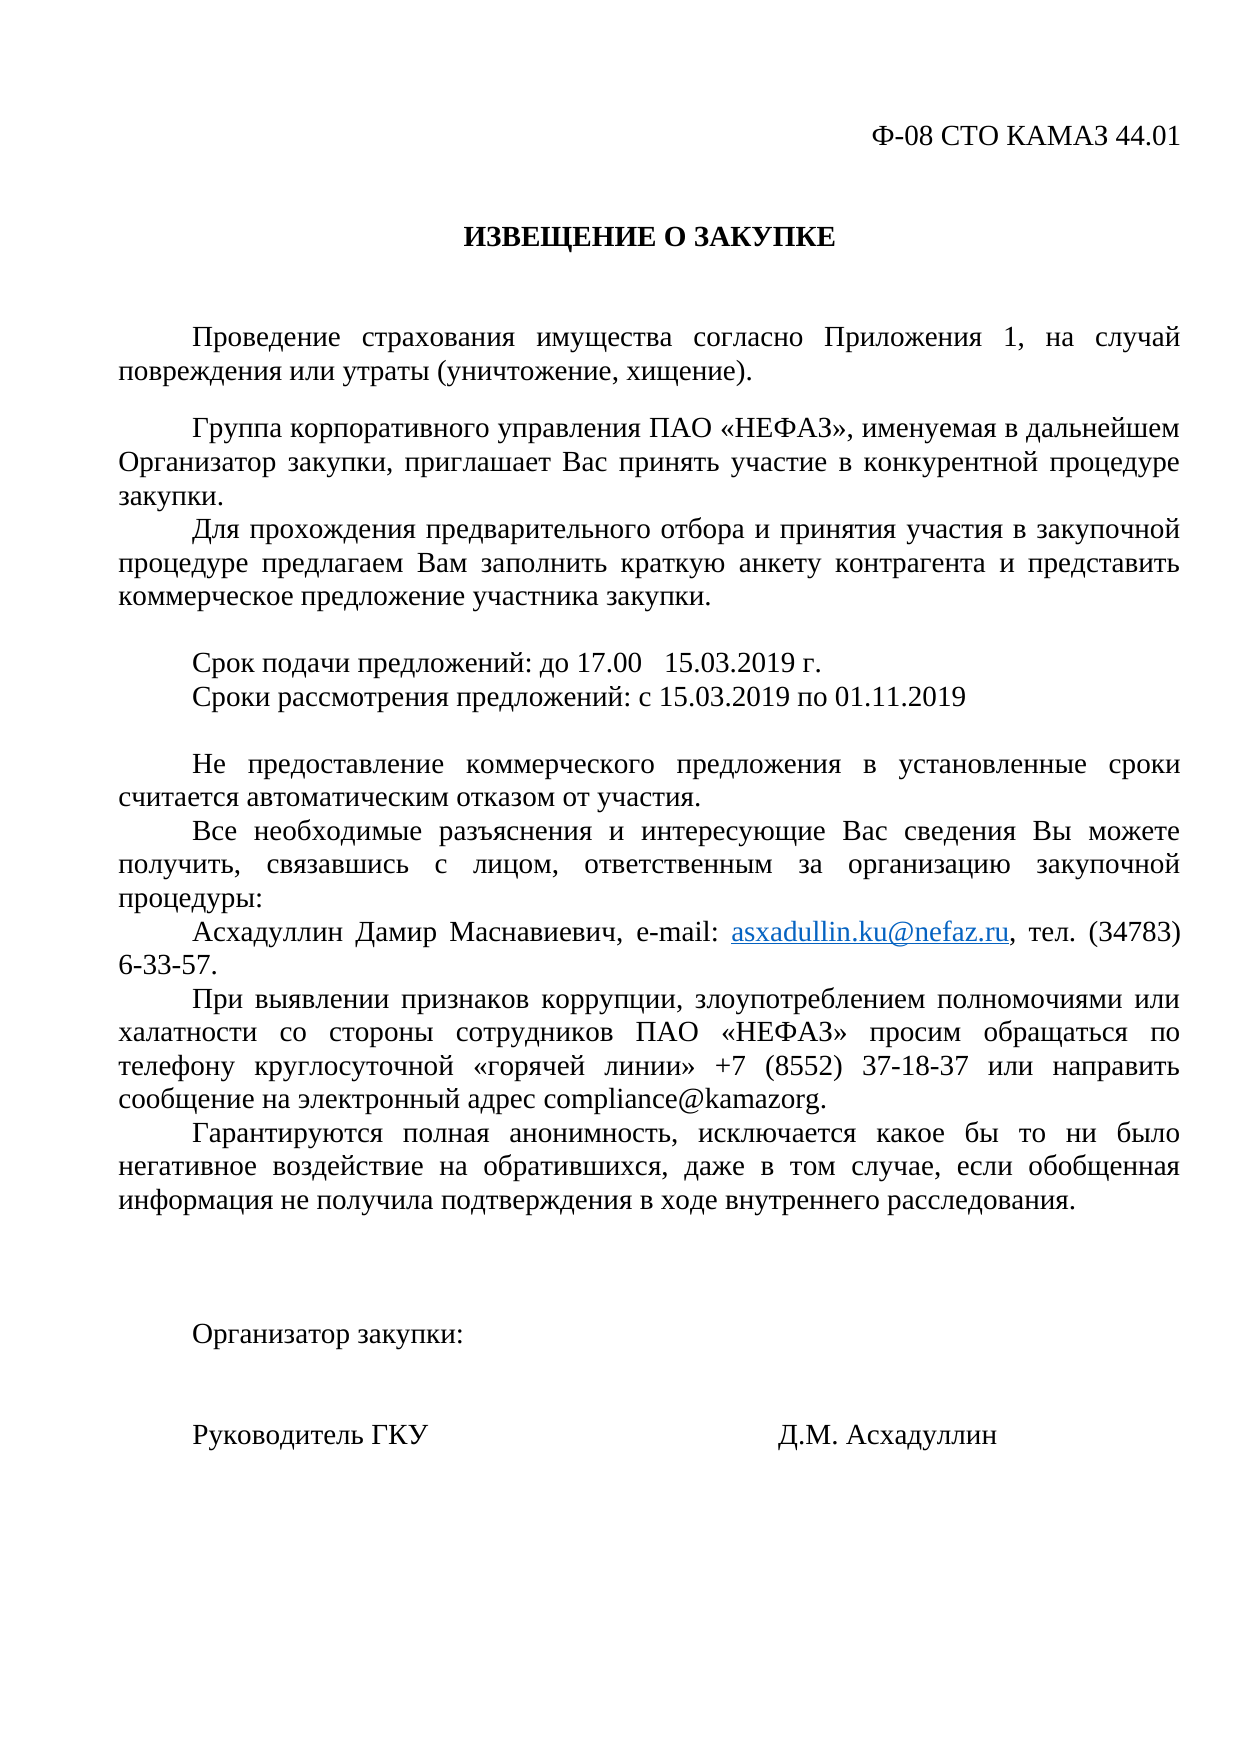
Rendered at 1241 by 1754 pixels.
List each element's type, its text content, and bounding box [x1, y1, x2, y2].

text Срок подачи предложений: до 17.00 15.03.2019 г. [118, 645, 1181, 679]
text Асхадуллин Дамир Маснавиевич, e-mail: asxadullin.ku@nefaz.ru, тел. (34783) 6-33-57. [118, 914, 1181, 981]
text Группа корпоративного управления ПАО «НЕФАЗ», именуемая в дальнейшем Организатор закупки, приглашает Вас принять участие в конкурентной процедуре закупки. [118, 411, 1181, 511]
text ИЗВЕЩЕНИЕ О ЗАКУПКЕ [118, 219, 1181, 252]
text Все необходимые разъяснения и интересующие Вас сведения Вы можете получить, связавшись с лицом, ответственным за организацию закупочной процедуры: [118, 813, 1181, 914]
text Проведение страхования имущества согласно Приложения 1, на случай повреждения или утраты (уничтожение, хищение). [118, 319, 1181, 386]
text Не предоставление коммерческого предложения в установленные сроки считается автоматическим отказом от участия. [118, 746, 1181, 813]
text Гарантируются полная анонимность, исключается какое бы то ни было негативное воздействие на обратившихся, даже в том случае, если обобщенная информация не получила подтверждения в ходе внутреннего расследования. [118, 1115, 1181, 1216]
text Руководитель ГКУ Д.М. Асхадуллин [118, 1417, 1181, 1450]
text Организатор закупки: [118, 1316, 1181, 1350]
text Ф-08 СТО КАМАЗ 44.01 [118, 118, 1181, 152]
text Сроки рассмотрения предложений: с 15.03.2019 по 01.11.2019 [118, 679, 1181, 712]
text При выявлении признаков коррупции, злоупотреблением полномочиями или халатности со стороны сотрудников ПАО «НЕФАЗ» просим обращаться по телефону круглосуточной «горячей линии» +7 (8552) 37-18-37 или направить сообщение на электронный адрес compliance@kamazorg. [118, 981, 1181, 1115]
text Для прохождения предварительного отбора и принятия участия в закупочной процедуре предлагаем Вам заполнить краткую анкету контрагента и представить коммерческое предложение участника закупки. [118, 511, 1181, 612]
